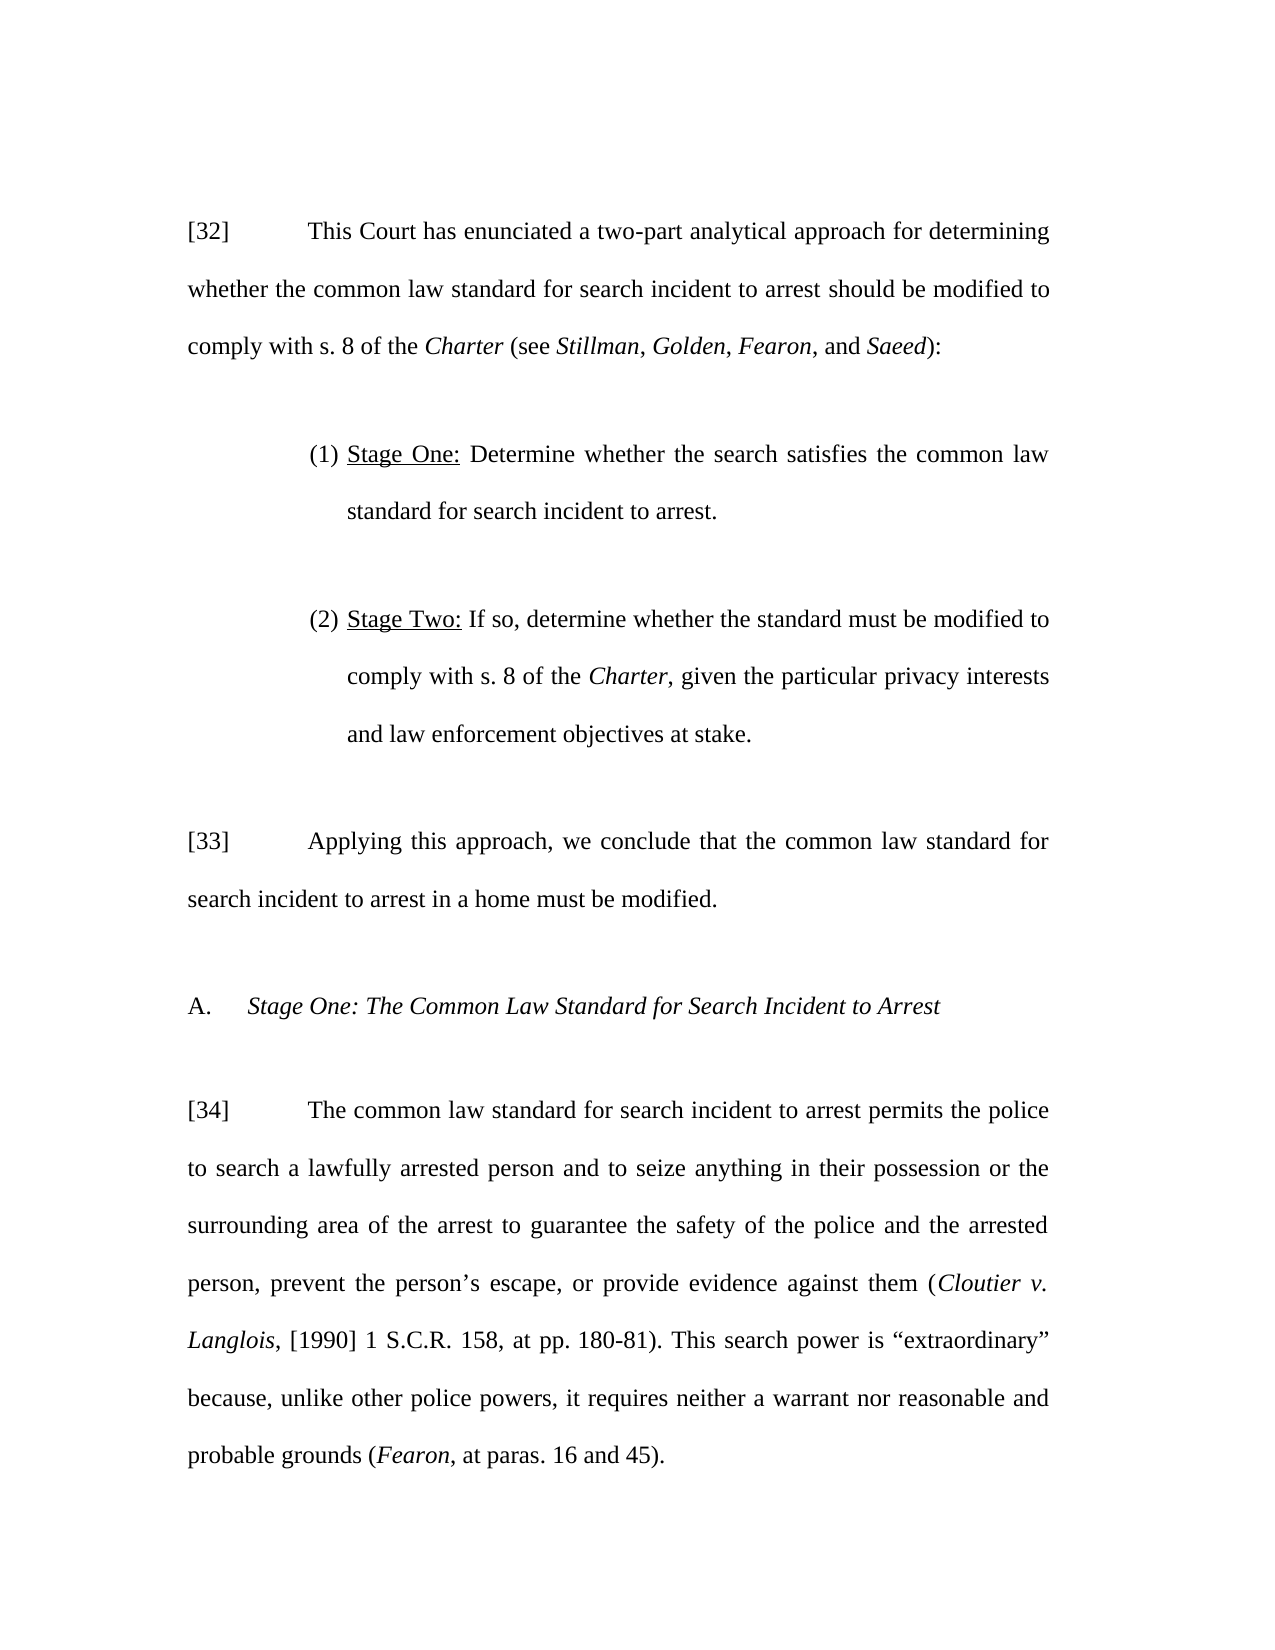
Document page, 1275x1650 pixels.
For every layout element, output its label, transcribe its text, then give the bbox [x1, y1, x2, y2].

text This Court has enunciated a two-part analytical approach for determining whether the common law standard for search incident to arrest should be modified to comply with s. 8 of the Charter (see Stillman, Golden, Fearon, and Saeed): [187, 216, 1050, 360]
title Stage One: The Common Law Standard for Search Incident to Arrest [187, 991, 1050, 1020]
text Applying this approach, we conclude that the common law standard for search incident to arrest in a home must be modified. [187, 826, 1050, 913]
text The common law standard for search incident to arrest permits the police to search a lawfully arrested person and to seize anything in their possession or the surrounding area of the arrest to guarantee the safety of the police and the arrested person, prevent the person’s escape, or provide evidence against them (Cloutier v. Langlois, [1990] 1 S.C.R. 158, at pp. 180-81). This search power is “extraordinary” because, unlike other police powers, it requires neither a warrant nor reasonable and probable grounds (Fearon, at paras. 16 and 45). [187, 1095, 1050, 1469]
list Stage Two: If so, determine whether the standard must be modified to comply with s. 8 of the Charter, given the particular privacy interests and law enforcement objectives at stake. [309, 604, 1050, 748]
list Stage One: Determine whether the search satisfies the common law standard for search incident to arrest. [309, 439, 1050, 525]
